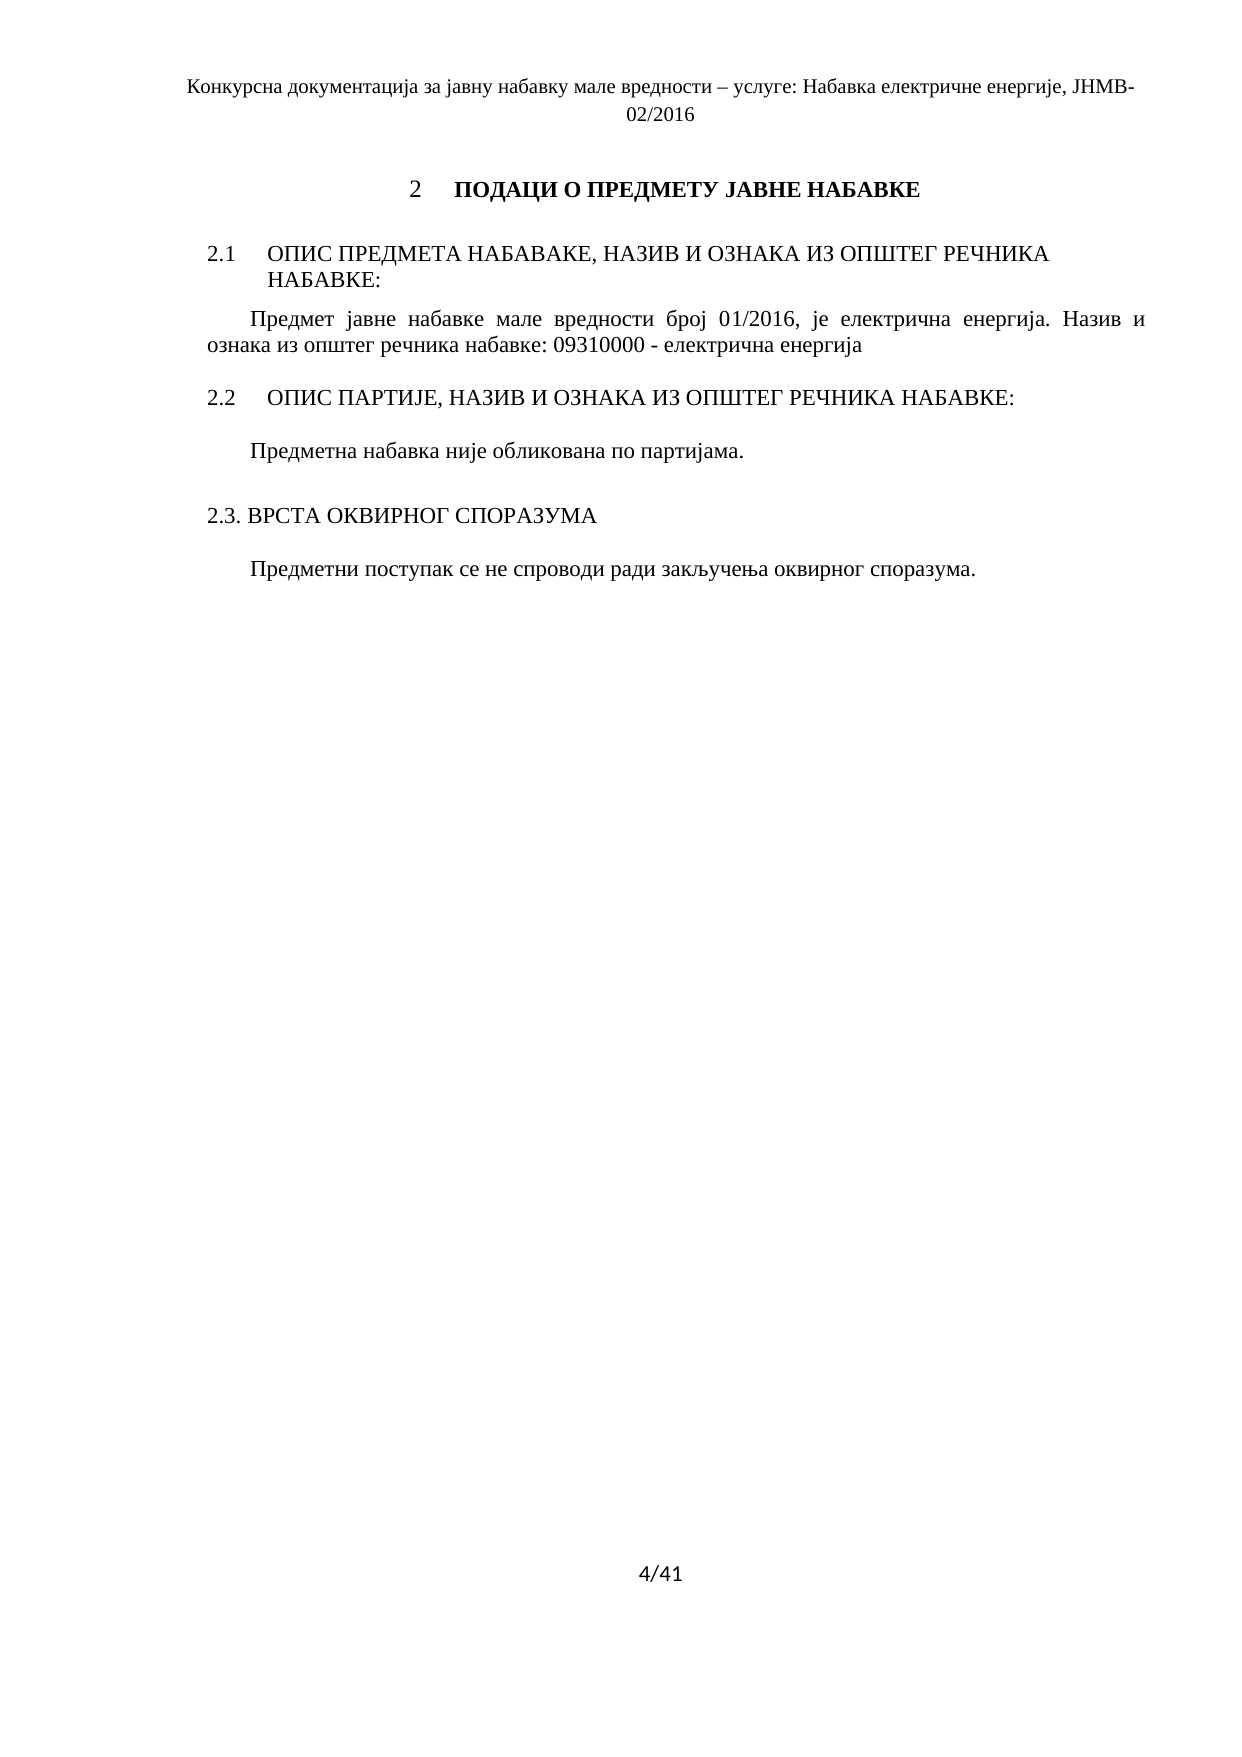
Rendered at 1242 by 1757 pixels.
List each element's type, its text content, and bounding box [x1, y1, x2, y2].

text 2 ПОДАЦИ О ПРЕДМЕТУ ЈАВНЕ НАБАВКЕ [409, 174, 1146, 203]
text Предметна набавка није обликована по партијама. [207, 437, 1146, 463]
text Предметни поступак се не спроводи ради закључења оквирног споразума. [175, 555, 1146, 581]
text Предмет јавне набавке мале вредности број 01/2016, je електрична енергија. Назив и ознака из општег речника набавке: 09310000 - електрична енергија [207, 305, 1146, 357]
text 2.3. ВРСТА ОКВИРНОГ СПОРАЗУМА [207, 464, 1030, 528]
text 2.1 ОПИС ПРЕДМЕТА НАБАВАКЕ, НАЗИВ И ОЗНАКА ИЗ ОПШТЕГ РЕЧНИКА НАБАВКЕ: [207, 240, 1065, 292]
text 2.2 ОПИС ПАРТИЈЕ, НАЗИВ И ОЗНАКА ИЗ ОПШТЕГ РЕЧНИКА НАБАВКЕ: [207, 384, 1146, 410]
